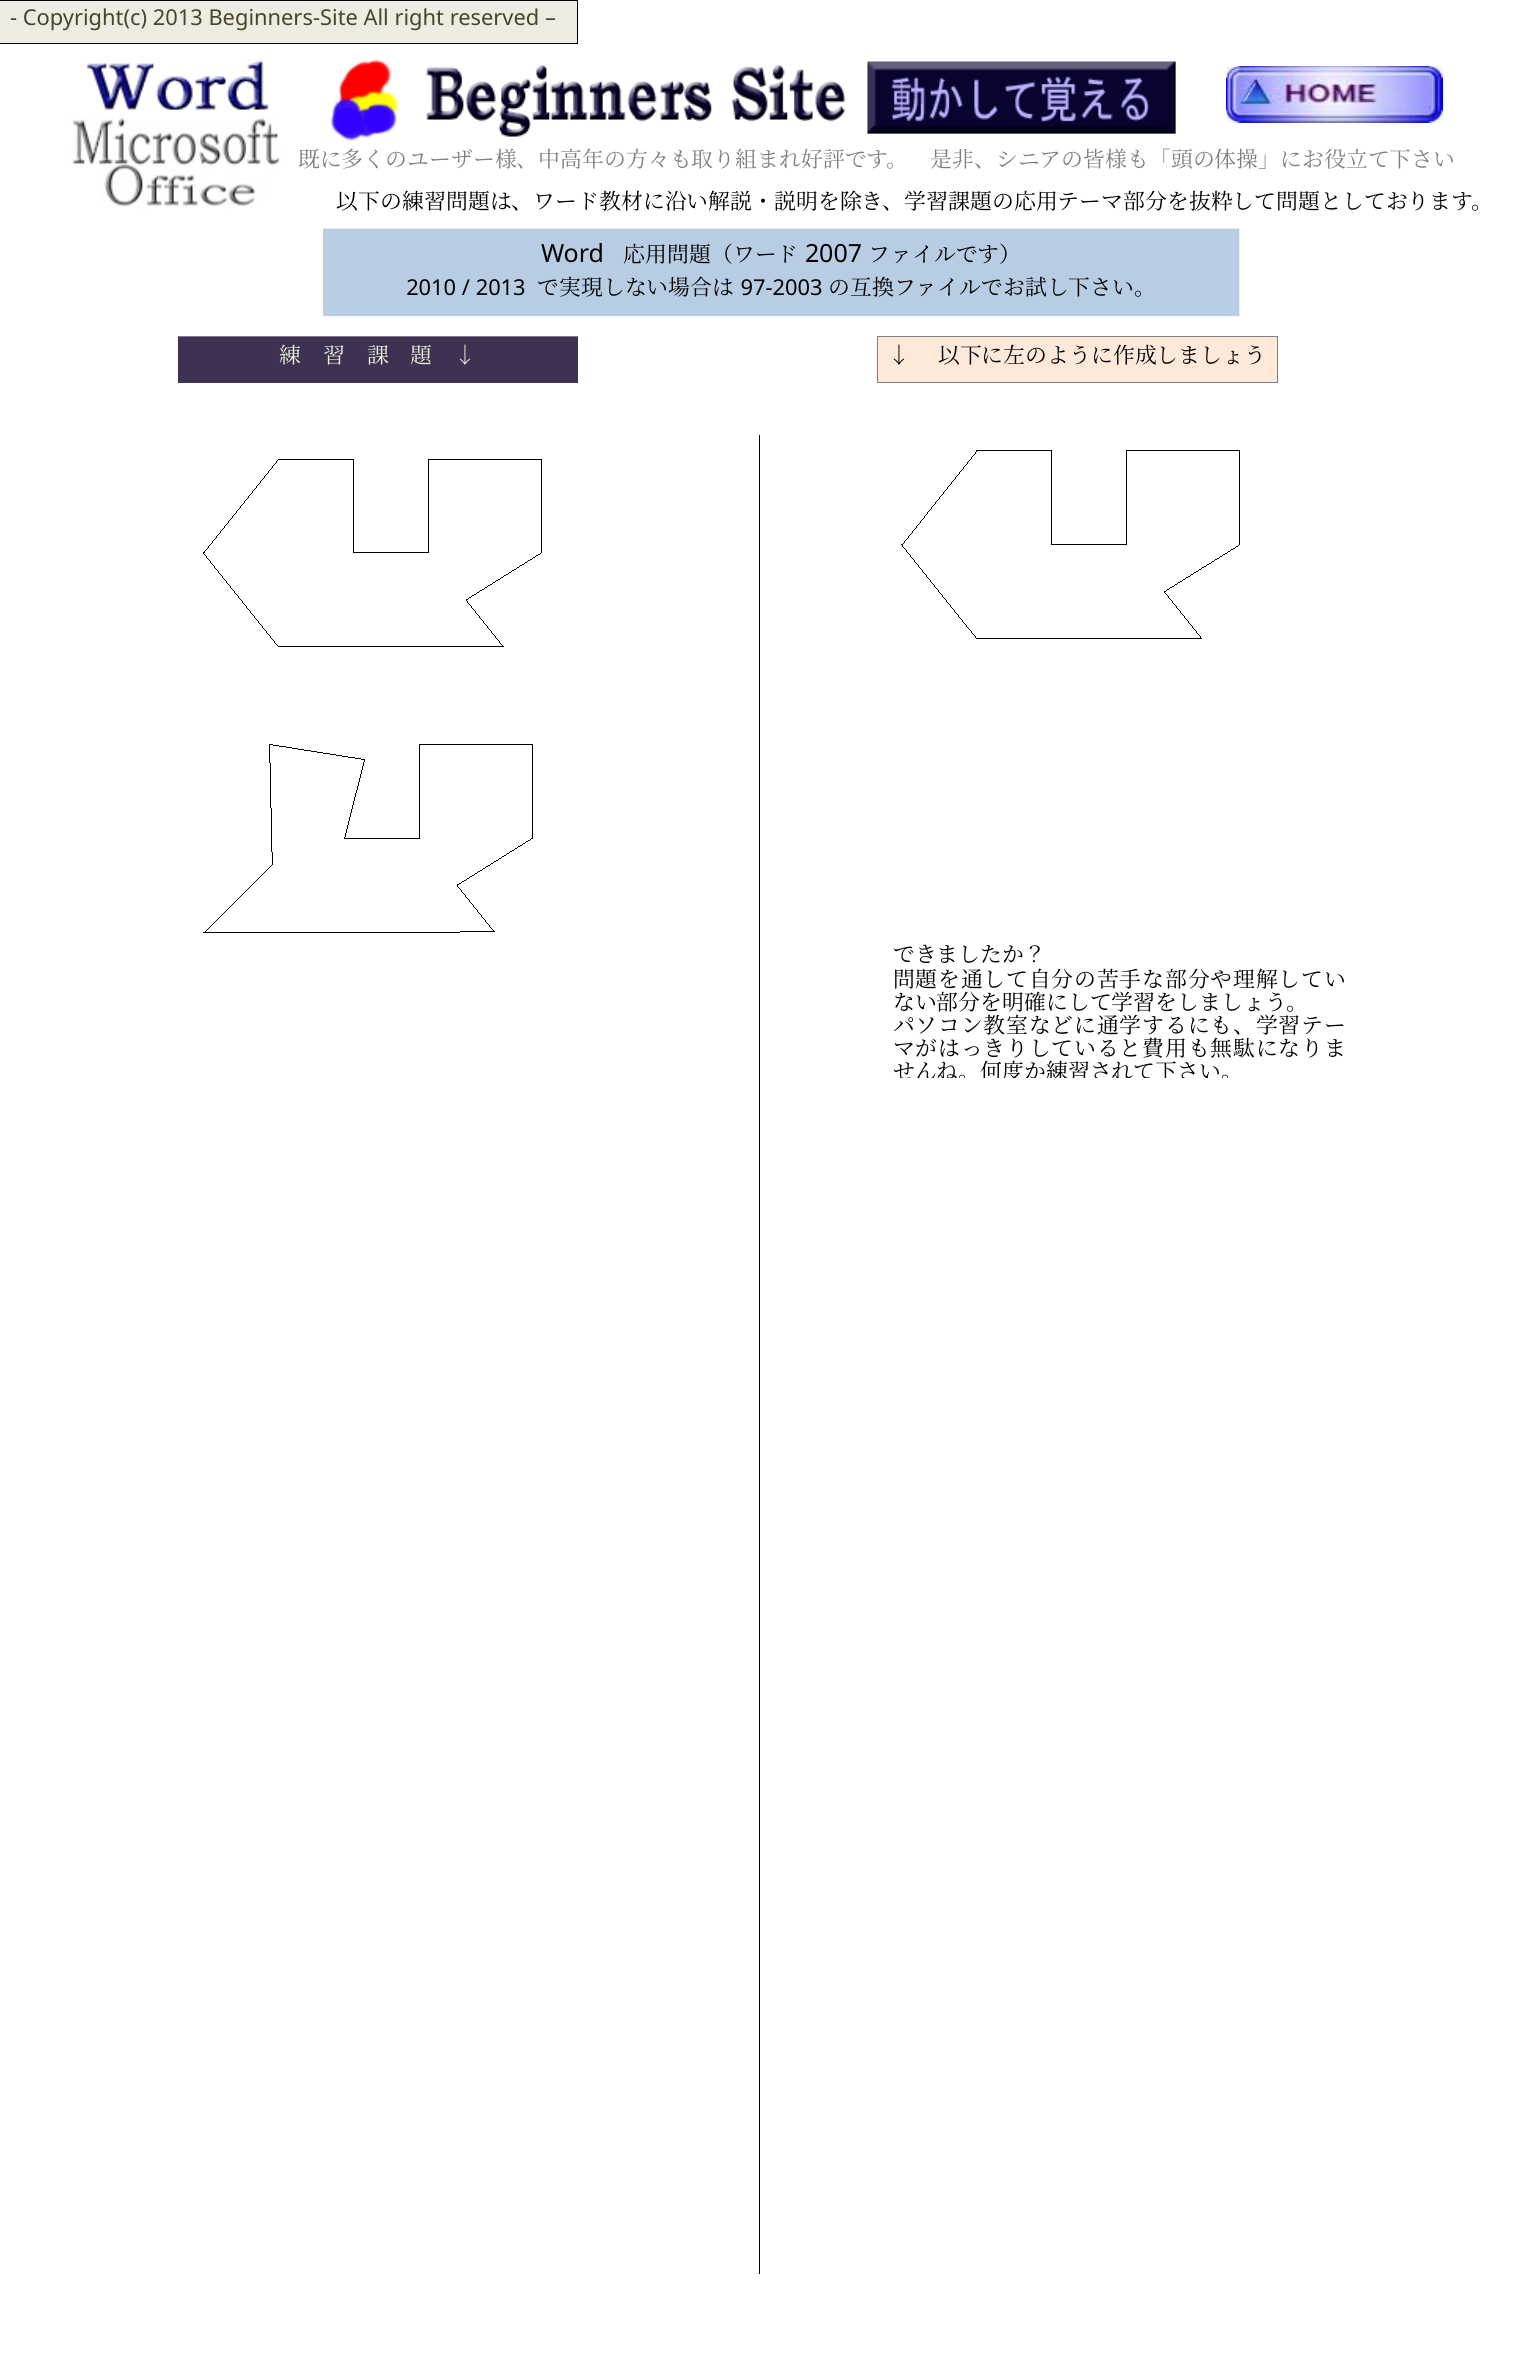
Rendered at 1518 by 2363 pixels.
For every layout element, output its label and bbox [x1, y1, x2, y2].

picture [1226, 66, 1443, 123]
picture [64, 53, 287, 211]
picture [303, 56, 1190, 141]
